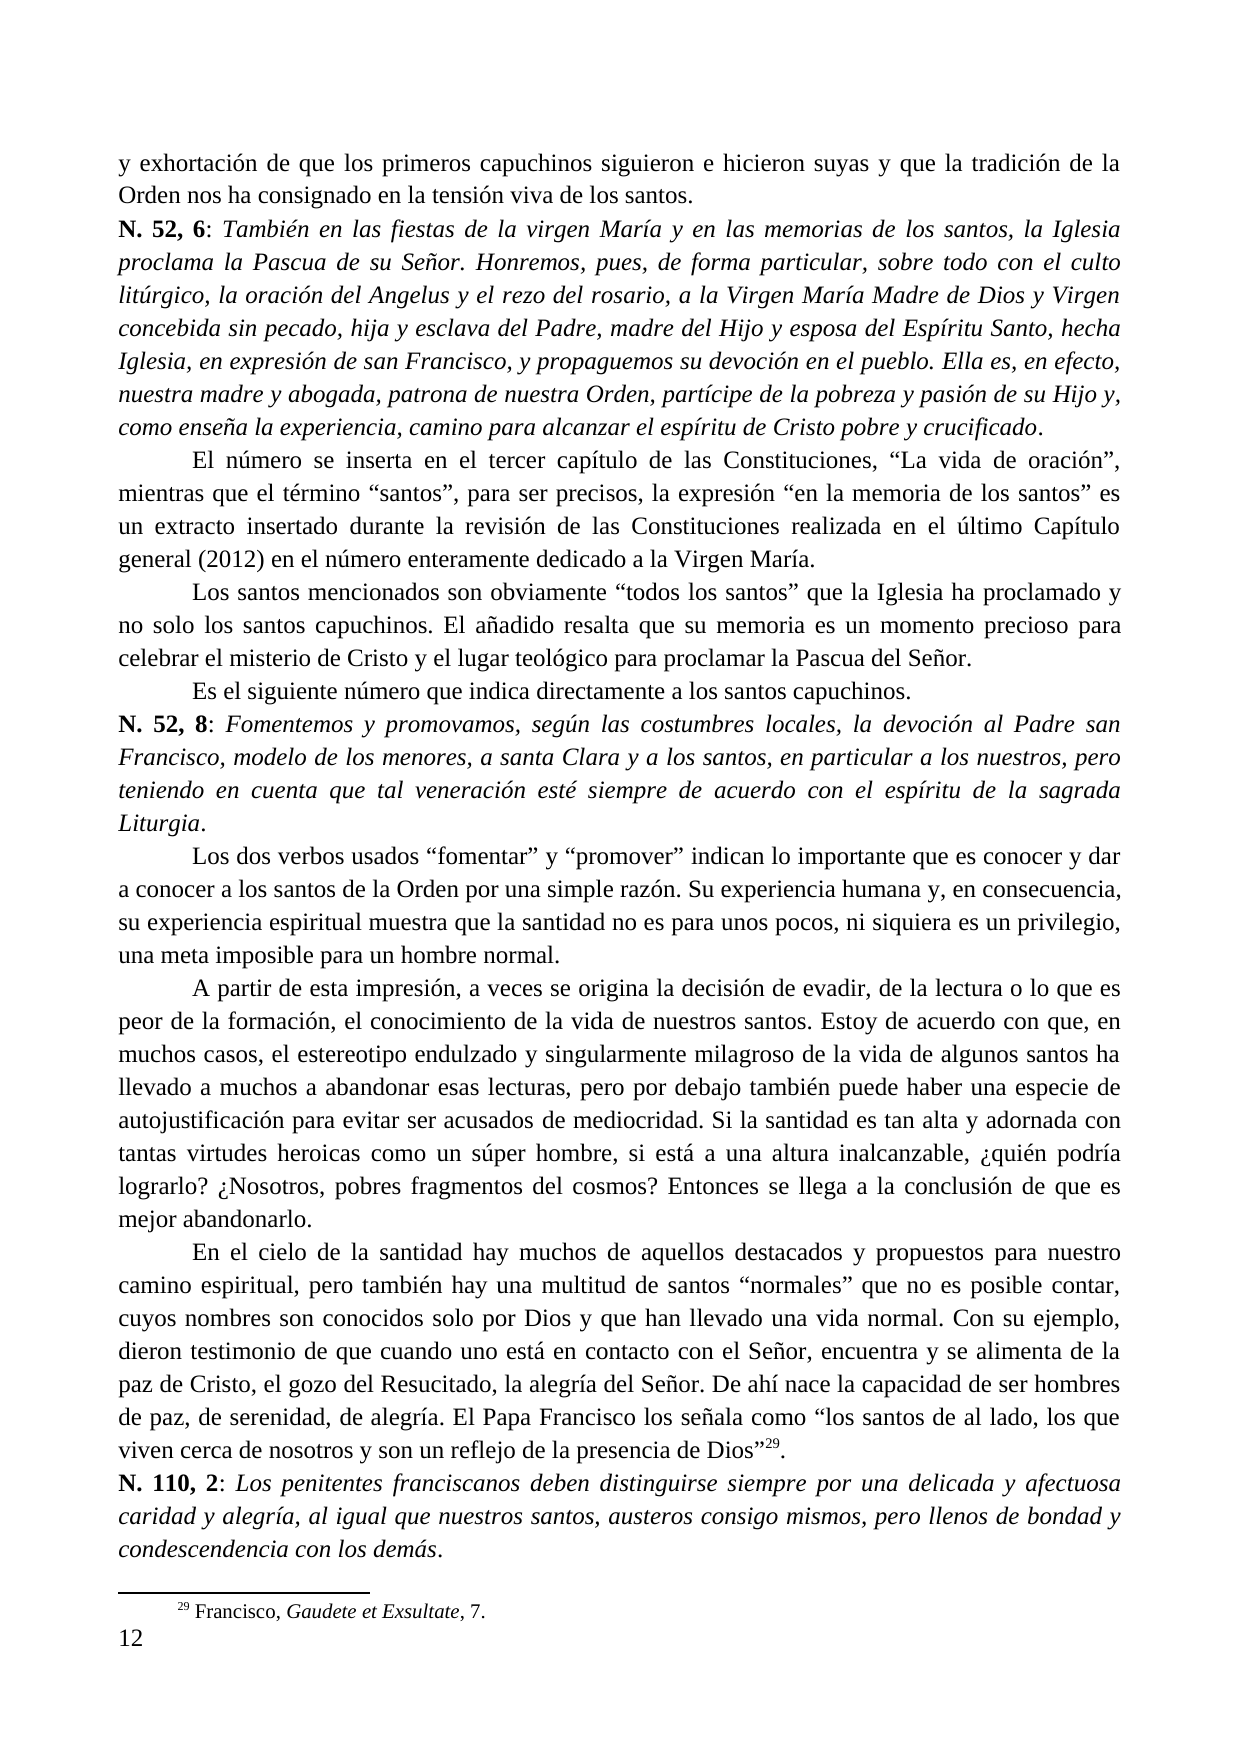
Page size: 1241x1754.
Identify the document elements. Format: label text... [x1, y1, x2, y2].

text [118, 148, 1122, 209]
text En el cielo de la santidad hay muchos de aquellos destacados y propuestos para nuestro camino espiritual, pero también hay una multitud de santos “normales” que no es posible contar, cuyos nombres son conocidos solo por Dios y que han llevado una vida normal. Con su ejemplo, dieron testimonio de que cuando uno está en contacto con el Señor, encuentra y se alimenta de la paz de Cristo, el gozo del Resucitado, la alegría del Señor. De ahí nace la capacidad de ser hombres de paz, de serenidad, de alegría. El Papa Francisco los señala como “los santos de al lado, los que viven cerca de nosotros y son un reflejo de la presencia de Dios”. [118, 1237, 1122, 1464]
text El número se inserta en el tercer capítulo de las Constituciones, “La vida de oración”, mientras que el término “santos”, para ser precisos, la expresión “en la memoria de los santos” es un extracto insertado durante la revisión de las Constituciones realizada en el último Capítulo general (2012) en el número enteramente dedicado a la Virgen María. [118, 445, 1122, 573]
text Los santos mencionados son obviamente “todos los santos” que la Iglesia ha proclamado y no solo los santos capuchinos. El añadido resalta que su memoria es un momento precioso para celebrar el misterio de Cristo y el lugar teológico para proclamar la Pascua del Señor. [118, 577, 1122, 672]
text A partir de esta impresión, a veces se origina la decisión de evadir, de la lectura o lo que es peor de la formación, el conocimiento de la vida de nuestros santos. Estoy de acuerdo con que, en muchos casos, el estereotipo endulzado y singularmente milagroso de la vida de algunos santos ha llevado a muchos a abandonar esas lecturas, pero por debajo también puede haber una especie de autojustificación para evitar ser acusados ​​de mediocridad. Si la santidad es tan alta y adornada con tantas virtudes heroicas como un súper hombre, si está a una altura inalcanzable, ¿quién podría lograrlo? ¿Nosotros, pobres fragmentos del cosmos? Entonces se llega a la conclusión de que es mejor abandonarlo. [118, 973, 1122, 1233]
text Es el siguiente número que indica directamente a los santos capuchinos. [118, 676, 1122, 705]
text N. 110, 2: Los penitentes franciscanos deben distinguirse siempre por una delicada y afectuosa caridad y alegría, al igual que nuestros santos, austeros consigo mismos, pero llenos de bondad y condescendencia con los demás. [118, 1468, 1122, 1563]
text N. 52, 8: Fomentemos y promovamos, según las costumbres locales, la devoción al Padre san Francisco, modelo de los menores, a santa Clara y a los santos, en particular a los nuestros, pero teniendo en cuenta que tal veneración esté siempre de acuerdo con el espíritu de la sagrada Liturgia. [118, 709, 1122, 837]
text Los dos verbos usados “fomentar” y “promover” indican lo importante que es conocer y dar a conocer a los santos de la Orden por una simple razón. Su experiencia humana y, en consecuencia, su experiencia espiritual muestra que la santidad no es para unos pocos, ni siquiera es un privilegio, una meta imposible para un hombre normal. [118, 841, 1122, 969]
text N. 52, 6: También en las fiestas de la virgen María y en las memorias de los santos, la Iglesia proclama la Pascua de su Señor. Honremos, pues, de forma particular, sobre todo con el culto litúrgico, la oración del Angelus y el rezo del rosario, a la Virgen María Madre de Dios y Virgen concebida sin pecado, hija y esclava del Padre, madre del Hijo y esposa del Espíritu Santo, hecha Iglesia, en expresión de san Francisco, y propaguemos su devoción en el pueblo. Ella es, en efecto, nuestra madre y abogada, patrona de nuestra Orden, partícipe de la pobreza y pasión de su Hijo y, como enseña la experiencia, camino para alcanzar el espíritu de Cristo pobre y crucificado. [118, 214, 1122, 441]
